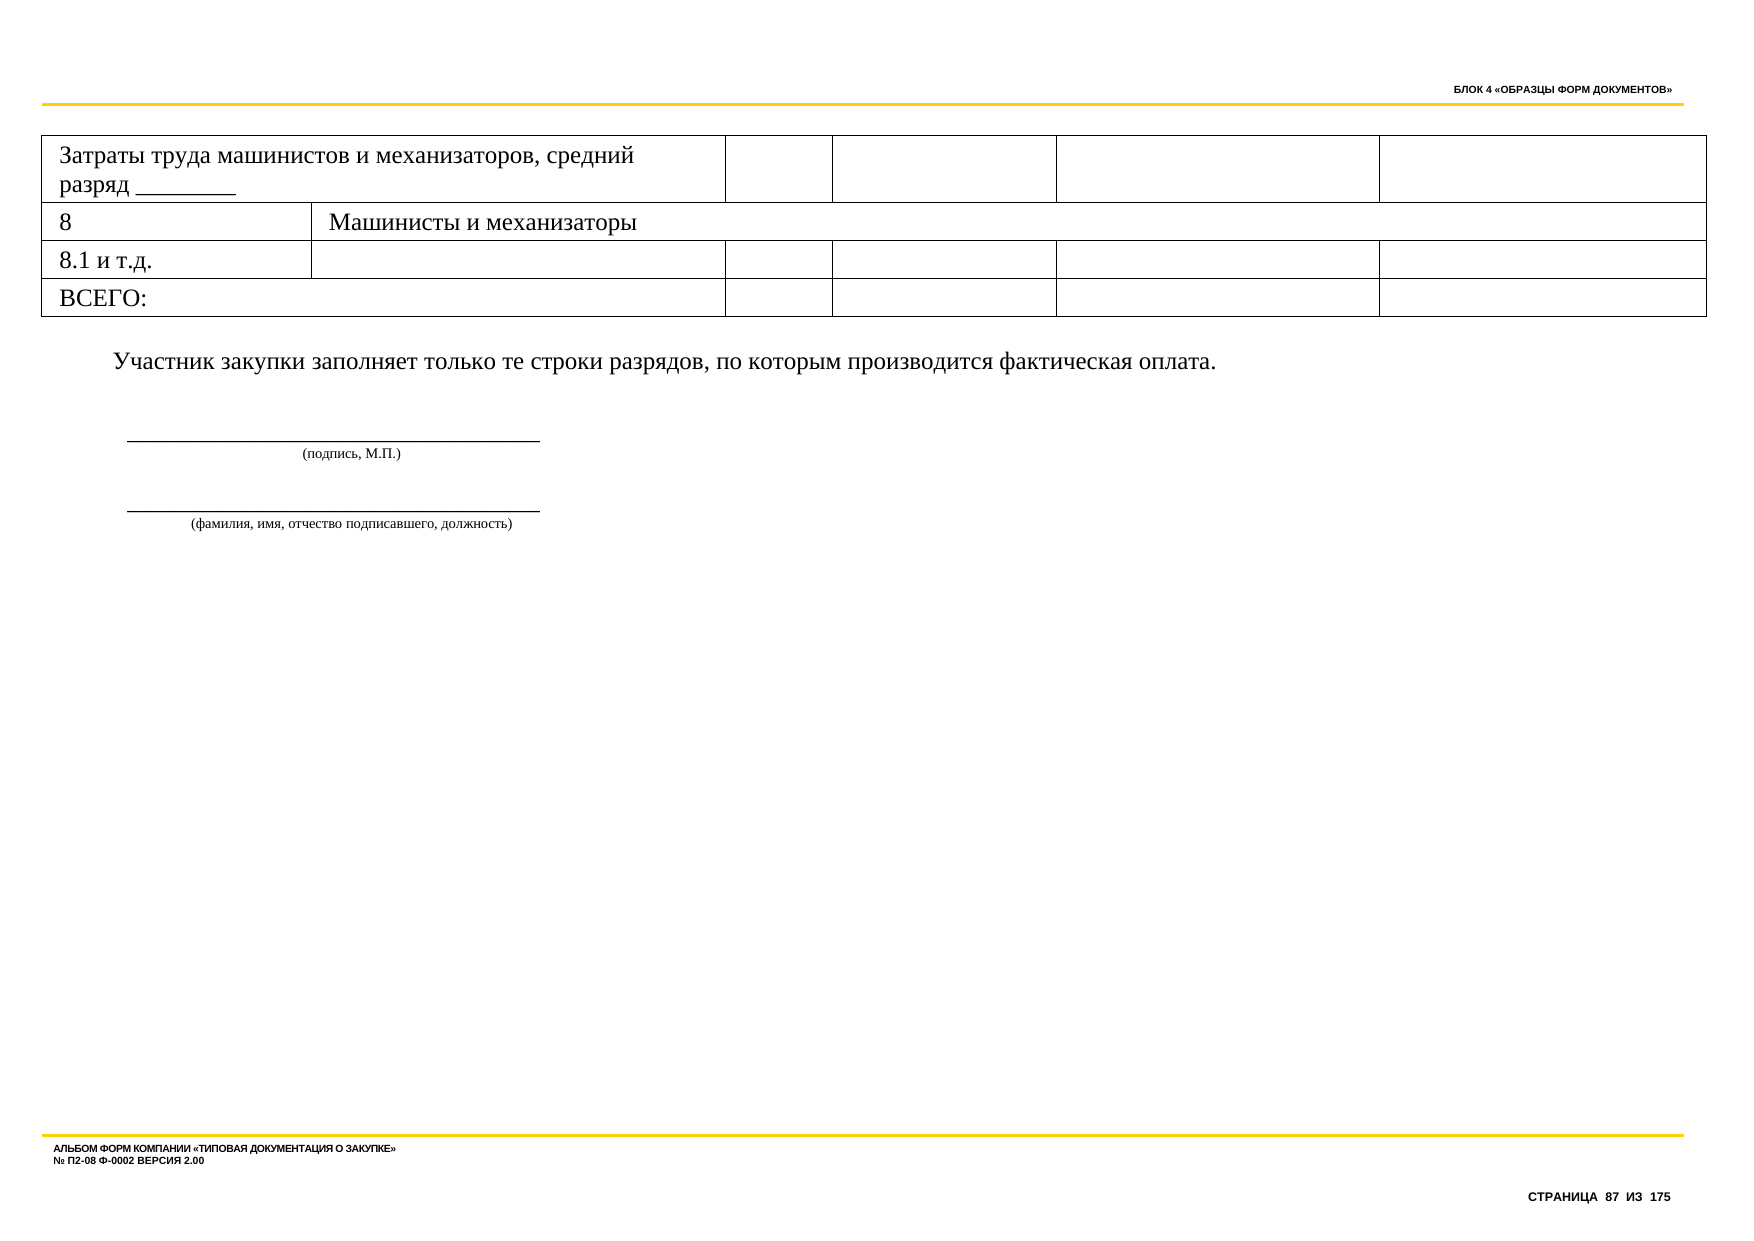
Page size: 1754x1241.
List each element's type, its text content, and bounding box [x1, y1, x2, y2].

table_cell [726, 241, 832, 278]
text _________________________________ [127, 486, 650, 515]
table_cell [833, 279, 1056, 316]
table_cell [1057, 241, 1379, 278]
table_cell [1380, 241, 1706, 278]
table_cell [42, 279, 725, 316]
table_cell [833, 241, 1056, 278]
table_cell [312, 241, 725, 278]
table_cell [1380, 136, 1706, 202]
text (подпись, М.П.) [53, 445, 650, 473]
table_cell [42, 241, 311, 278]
text (фамилия, имя, отчество подписавшего, должность) [53, 515, 650, 543]
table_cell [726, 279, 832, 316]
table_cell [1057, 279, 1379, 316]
text _________________________________ [127, 416, 650, 445]
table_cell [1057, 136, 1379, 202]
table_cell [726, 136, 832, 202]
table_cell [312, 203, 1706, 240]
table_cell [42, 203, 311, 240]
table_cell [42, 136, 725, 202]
text Участник закупки заполняет только те строки разрядов, по которым производится фактическая оплата. [53, 346, 1695, 375]
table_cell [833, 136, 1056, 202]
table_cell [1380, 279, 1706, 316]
